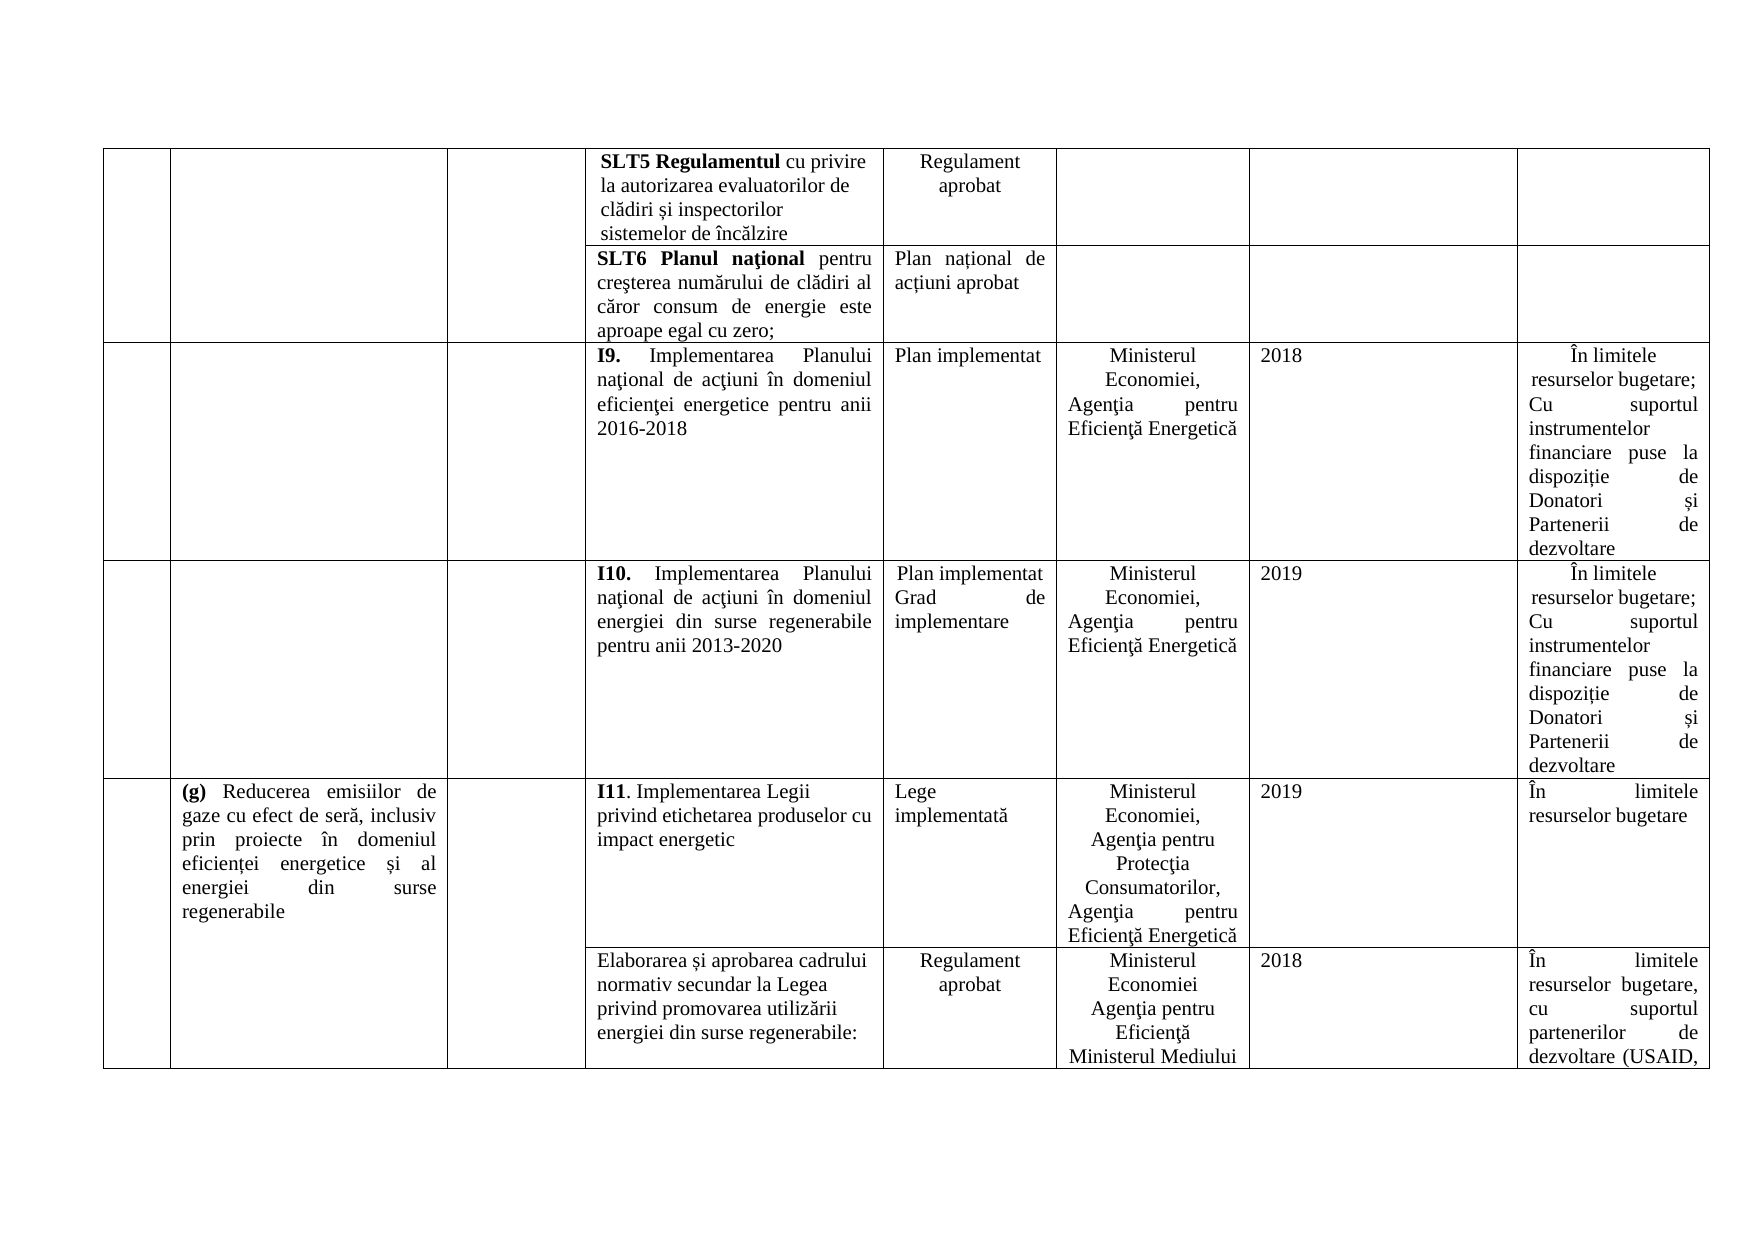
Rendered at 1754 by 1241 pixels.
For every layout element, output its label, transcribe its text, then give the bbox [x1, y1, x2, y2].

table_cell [586, 948, 883, 1068]
table_cell [1250, 246, 1517, 342]
table_cell [448, 343, 585, 560]
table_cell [1518, 948, 1709, 1068]
table_cell [104, 779, 170, 1068]
table_cell I11. Implementarea Legii privind etichetarea produselor cu impact energetic [586, 779, 883, 947]
table_cell [104, 343, 170, 560]
table_cell SLT6 Planul naţional pentru creşterea numărului de clădiri al căror consum de energie este aproape egal cu zero; [586, 246, 883, 342]
table_cell 2019 [1250, 779, 1517, 947]
table_cell Lege implementată [884, 779, 1056, 947]
table_cell Plan implementat [884, 343, 1056, 560]
table_cell În limitele resurselor bugetare; Cu suportul instrumentelor financiare puse la dispoziție de Donatori și Partenerii de dezvoltare [1518, 561, 1709, 777]
table_cell Regulament aprobat [884, 948, 1056, 1068]
table_cell 2018 [1250, 948, 1517, 1068]
table_cell În limitele resurselor bugetare; Cu suportul instrumentelor financiare puse la dispoziție de Donatori și Partenerii de dezvoltare [1518, 343, 1709, 560]
table_cell În limitele resurselor bugetare [1518, 779, 1709, 947]
table_cell [104, 561, 170, 777]
table_cell Plan național de acțiuni aprobat [884, 246, 1056, 342]
table_cell [171, 561, 447, 777]
table_cell [171, 343, 447, 560]
table_cell [448, 779, 585, 1068]
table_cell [1057, 948, 1249, 1068]
table_cell Plan implementat Grad de implementare [884, 561, 1056, 777]
table_cell [1518, 246, 1709, 342]
table_cell I10. Implementarea Planului naţional de acţiuni în domeniul energiei din surse regenerabile pentru anii 2013-2020 [586, 561, 883, 777]
table_cell 2018 [1250, 343, 1517, 560]
table_cell SLT5 Regulamentul cu privire la autorizarea evaluatorilor de clădiri și inspectorilor sistemelor de încălzire [586, 149, 883, 245]
table_cell [448, 561, 585, 777]
table_cell Ministerul Economiei, Agenţia pentru Eficienţă Energetică [1057, 343, 1249, 560]
table_cell (g) Reducerea emisiilor de gaze cu efect de seră, inclusiv prin proiecte în domeniul eficienței energetice și al energiei din surse regenerabile [171, 779, 447, 1068]
table_cell Ministerul Economiei, Agenţia pentru Eficienţă Energetică [1057, 561, 1249, 777]
table_cell Ministerul Economiei, Agenţia pentru Protecţia Consumatorilor, Agenţia pentru Eficienţă Energetică [1057, 779, 1249, 947]
table_cell [1057, 246, 1249, 342]
table_cell I9. Implementarea Planului naţional de acţiuni în domeniul eficienţei energetice pentru anii 2016-2018 [586, 343, 883, 560]
table_cell Regulament aprobat [884, 149, 1056, 245]
table_cell 2019 [1250, 561, 1517, 777]
